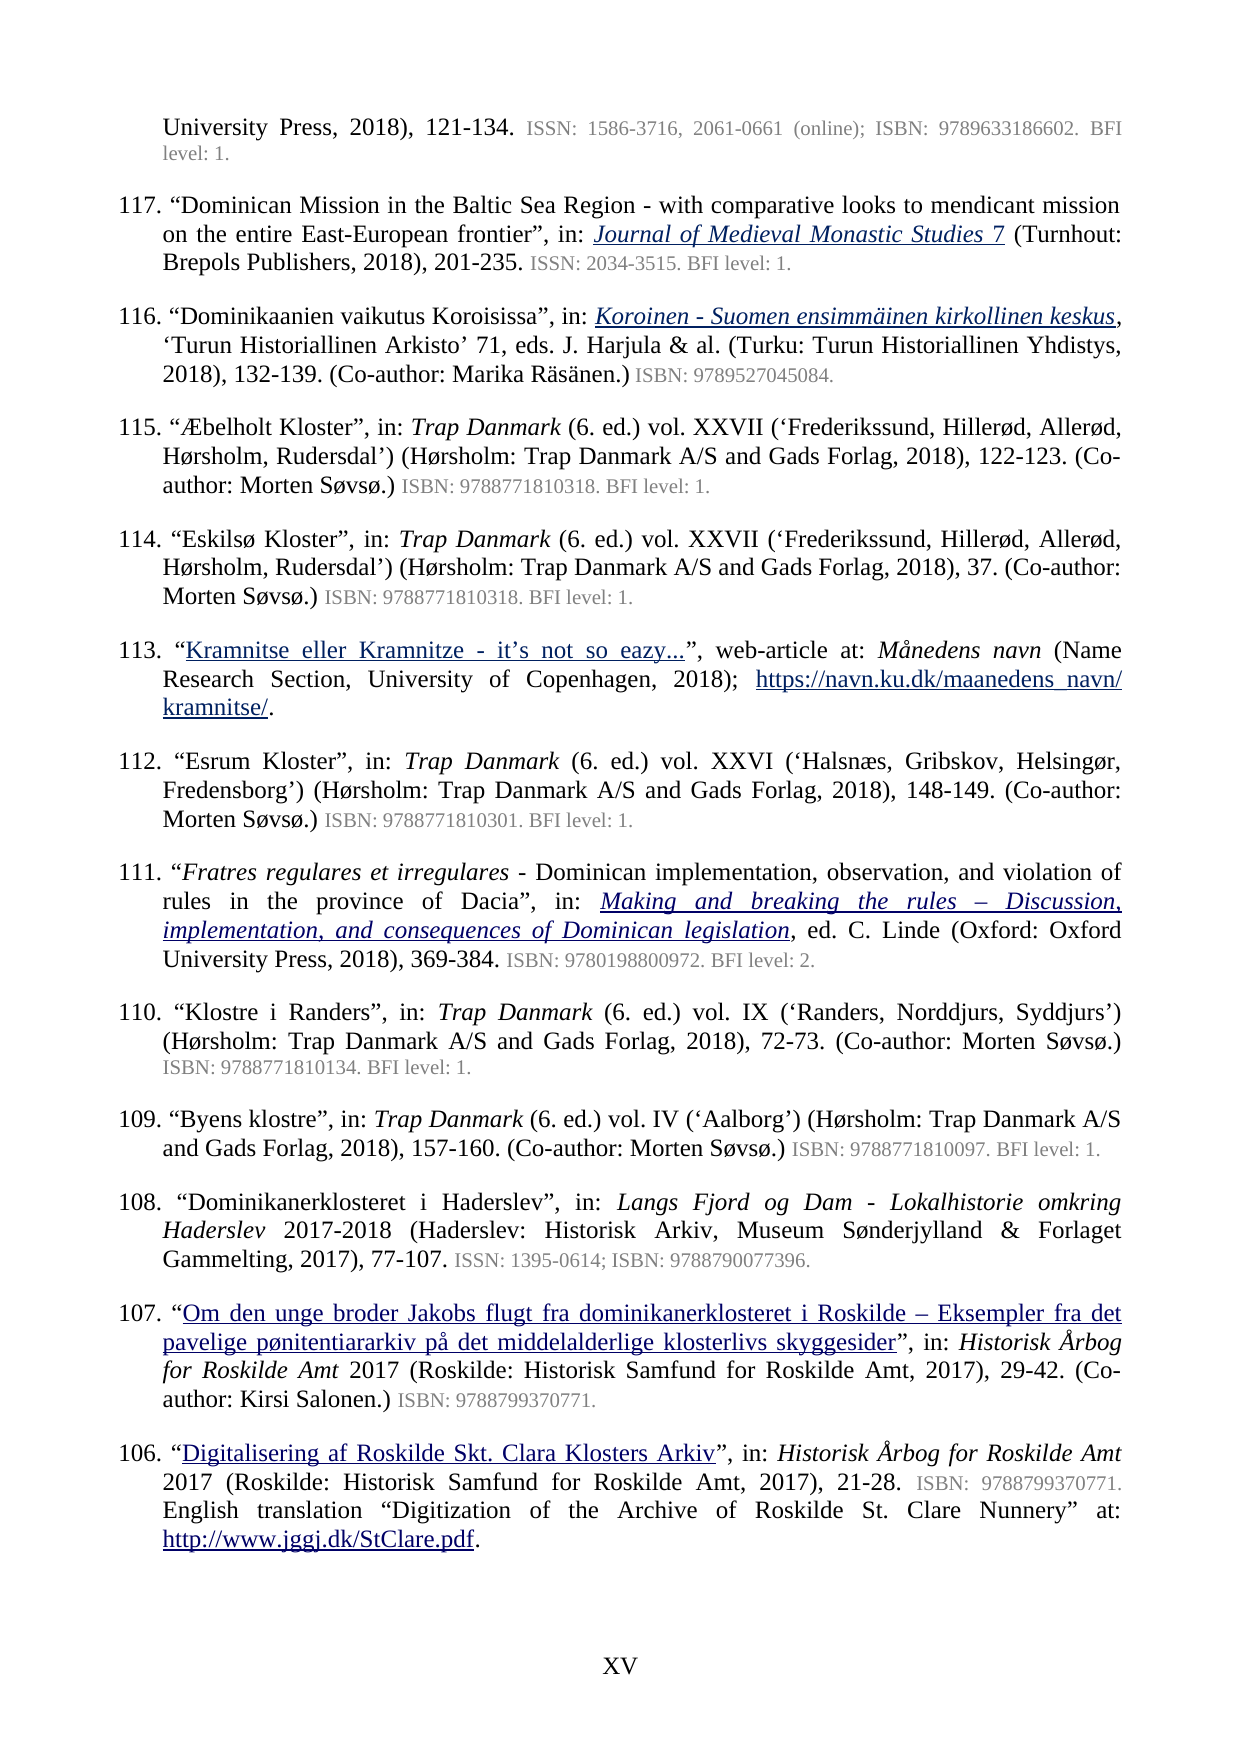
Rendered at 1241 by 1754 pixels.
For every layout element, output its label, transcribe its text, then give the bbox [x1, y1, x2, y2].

text 112. “Esrum Kloster”, in: Trap Danmark (6. ed.) vol. XXVI (‘Halsnæs, Gribskov, Helsingør, Fredensborg’) (Hørsholm: Trap Danmark A/S and Gads Forlag, 2018), 148-149. (Co-author: Morten Søvsø.) ISBN: 9788771810301. BFI level: 1. [118, 746, 1122, 832]
text 115. “Æbelholt Kloster”, in: Trap Danmark (6. ed.) vol. XXVII (‘Frederikssund, Hillerød, Allerød, Hørsholm, Rudersdal’) (Hørsholm: Trap Danmark A/S and Gads Forlag, 2018), 122-123. (Co-author: Morten Søvsø.) ISBN: 9788771810318. BFI level: 1. [118, 412, 1122, 499]
text 116. “Dominikaanien vaikutus Koroisissa”, in: Koroinen - Suomen ensimmäinen kirkollinen keskus, ‘Turun Historiallinen Arkisto’ 71, eds. J. Harjula & al. (Turku: Turun Historiallinen Yhdistys, 2018), 132-139. (Co-author: Marika Räsänen.) ISBN: 9789527045084. [118, 301, 1122, 387]
text 117. “Dominican Mission in the Baltic Sea Region - with comparative looks to mendicant mission on the entire East-European frontier”, in: Journal of Medieval Monastic Studies 7 (Turnhout: Brepols Publishers, 2018), 201-235. ISSN: 2034-3515. BFI level: 1. [118, 190, 1122, 276]
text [118, 112, 1122, 165]
text 106. “Digitalisering af Roskilde Skt. Clara Klosters Arkiv”, in: Historisk Årbog for Roskilde Amt 2017 (Roskilde: Historisk Samfund for Roskilde Amt, 2017), 21-28. ISBN: 9788799370771. English translation “Digitization of the Archive of Roskilde St. Clare Nunnery” at: http://www.jggj.dk/StClare.pdf. [118, 1438, 1122, 1553]
text 109. “Byens klostre”, in: Trap Danmark (6. ed.) vol. IV (‘Aalborg’) (Hørsholm: Trap Danmark A/S and Gads Forlag, 2018), 157-160. (Co-author: Morten Søvsø.) ISBN: 9788771810097. BFI level: 1. [118, 1104, 1122, 1162]
text 114. “Eskilsø Kloster”, in: Trap Danmark (6. ed.) vol. XXVII (‘Frederikssund, Hillerød, Allerød, Hørsholm, Rudersdal’) (Hørsholm: Trap Danmark A/S and Gads Forlag, 2018), 37. (Co-author: Morten Søvsø.) ISBN: 9788771810318. BFI level: 1. [118, 524, 1122, 610]
text 111. “Fratres regulares et irregulares - Dominican implementation, observation, and violation of rules in the province of Dacia”, in: Making and breaking the rules – Discussion, implementation, and consequences of Dominican legislation, ed. C. Linde (Oxford: Oxford University Press, 2018), 369-384. ISBN: 9780198800972. BFI level: 2. [118, 857, 1122, 972]
text 108. “Dominikanerklosteret i Haderslev”, in: Langs Fjord og Dam - Lokalhistorie omkring Haderslev 2017-2018 (Haderslev: Historisk Arkiv, Museum Sønderjylland & Forlaget Gammelting, 2017), 77-107. ISSN: 1395-0614; ISBN: 9788790077396. [118, 1187, 1122, 1273]
text 113. “Kramnitse eller Kramnitze - it’s not so eazy...”, web-article at: Månedens navn (Name Research Section, University of Copenhagen, 2018); https://navn.ku.dk/maanedens_navn/‌kramnitse/. [118, 635, 1122, 721]
text 110. “Klostre i Randers”, in: Trap Danmark (6. ed.) vol. IX (‘Randers, Norddjurs, Syddjurs’) (Hørsholm: Trap Danmark A/S and Gads Forlag, 2018), 72-73. (Co-author: Morten Søvsø.) ISBN: 9788771810134. BFI level: 1. [118, 997, 1122, 1079]
text 107. “Om den unge broder Jakobs flugt fra dominikanerklosteret i Roskilde – Eksempler fra det pavelige pønitentiararkiv på det middelalderlige klosterlivs skyggesider”, in: Historisk Årbog for Roskilde Amt 2017 (Roskilde: Historisk Samfund for Roskilde Amt, 2017), 29-42. (Co-author: Kirsi Salonen.) ISBN: 9788799370771. [118, 1298, 1122, 1413]
